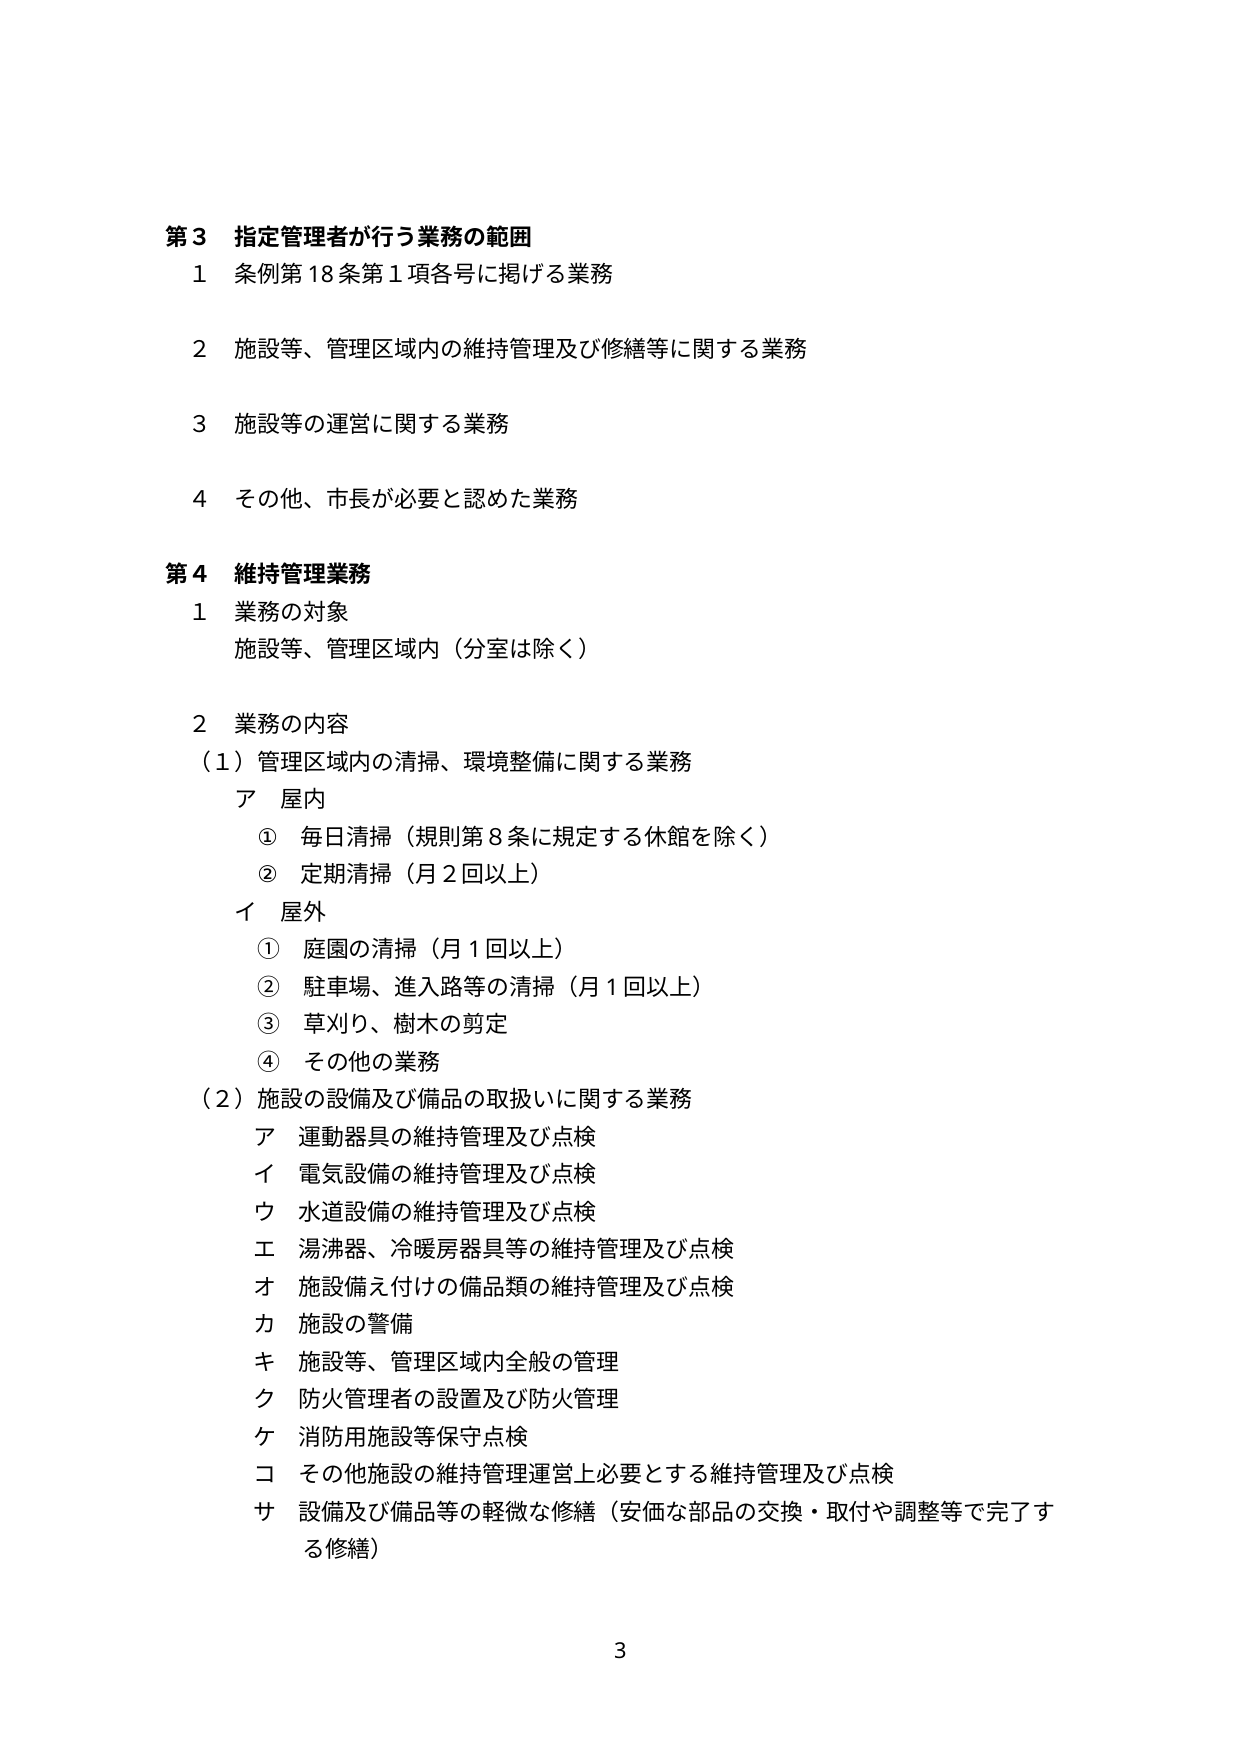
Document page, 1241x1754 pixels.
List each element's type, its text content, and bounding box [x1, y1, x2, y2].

text ① 毎日清掃（規則第８条に規定する休館を除く） [165, 817, 1075, 854]
text ４ その他、市長が必要と認めた業務 [165, 479, 1075, 517]
text ２ 施設等、管理区域内の維持管理及び修繕等に関する業務 [165, 329, 1075, 367]
text サ 設備及び備品等の軽微な修繕（安価な部品の交換・取付や調整等で完了す [187, 1492, 1075, 1529]
text １ 条例第18条第１項各号に掲げる業務 [165, 254, 1075, 292]
text エ 湯沸器、冷暖房器具等の維持管理及び点検 [253, 1229, 1075, 1267]
text ３ 施設等の運営に関する業務 [165, 404, 1075, 442]
text オ 施設備え付けの備品類の維持管理及び点検 [253, 1267, 1075, 1304]
text ２ 業務の内容 [165, 704, 1075, 742]
text ア 運動器具の維持管理及び点検 [253, 1117, 1075, 1154]
text ① 庭園の清掃（月1回以上） [165, 929, 1075, 967]
text 第３ 指定管理者が行う業務の範囲 [165, 217, 1075, 254]
text （１）管理区域内の清掃、環境整備に関する業務 [165, 742, 1075, 779]
text イ 電気設備の維持管理及び点検 [253, 1154, 1075, 1192]
text 第４ 維持管理業務 [165, 554, 1075, 592]
text １ 業務の対象 [165, 592, 1075, 629]
text ク 防火管理者の設置及び防火管理 [253, 1379, 1075, 1417]
text ③ 草刈り、樹木の剪定 [165, 1004, 1075, 1042]
text キ 施設等、管理区域内全般の管理 [253, 1342, 1075, 1379]
text （２）施設の設備及び備品の取扱いに関する業務 [165, 1079, 1075, 1117]
text る修繕） [187, 1529, 1075, 1567]
text ② 定期清掃（月２回以上） [165, 854, 1075, 892]
text ② 駐車場、進入路等の清掃（月1回以上） [165, 967, 1075, 1004]
text イ 屋外 [165, 892, 1075, 929]
text ア 屋内 [165, 779, 1075, 817]
text ④ その他の業務 [165, 1042, 1075, 1079]
text コ その他施設の維持管理運営上必要とする維持管理及び点検 [253, 1454, 1075, 1492]
text ケ 消防用施設等保守点検 [253, 1417, 1075, 1454]
text カ 施設の警備 [253, 1304, 1075, 1342]
text ウ 水道設備の維持管理及び点検 [253, 1192, 1075, 1229]
text 施設等、管理区域内（分室は除く） [165, 629, 1075, 667]
